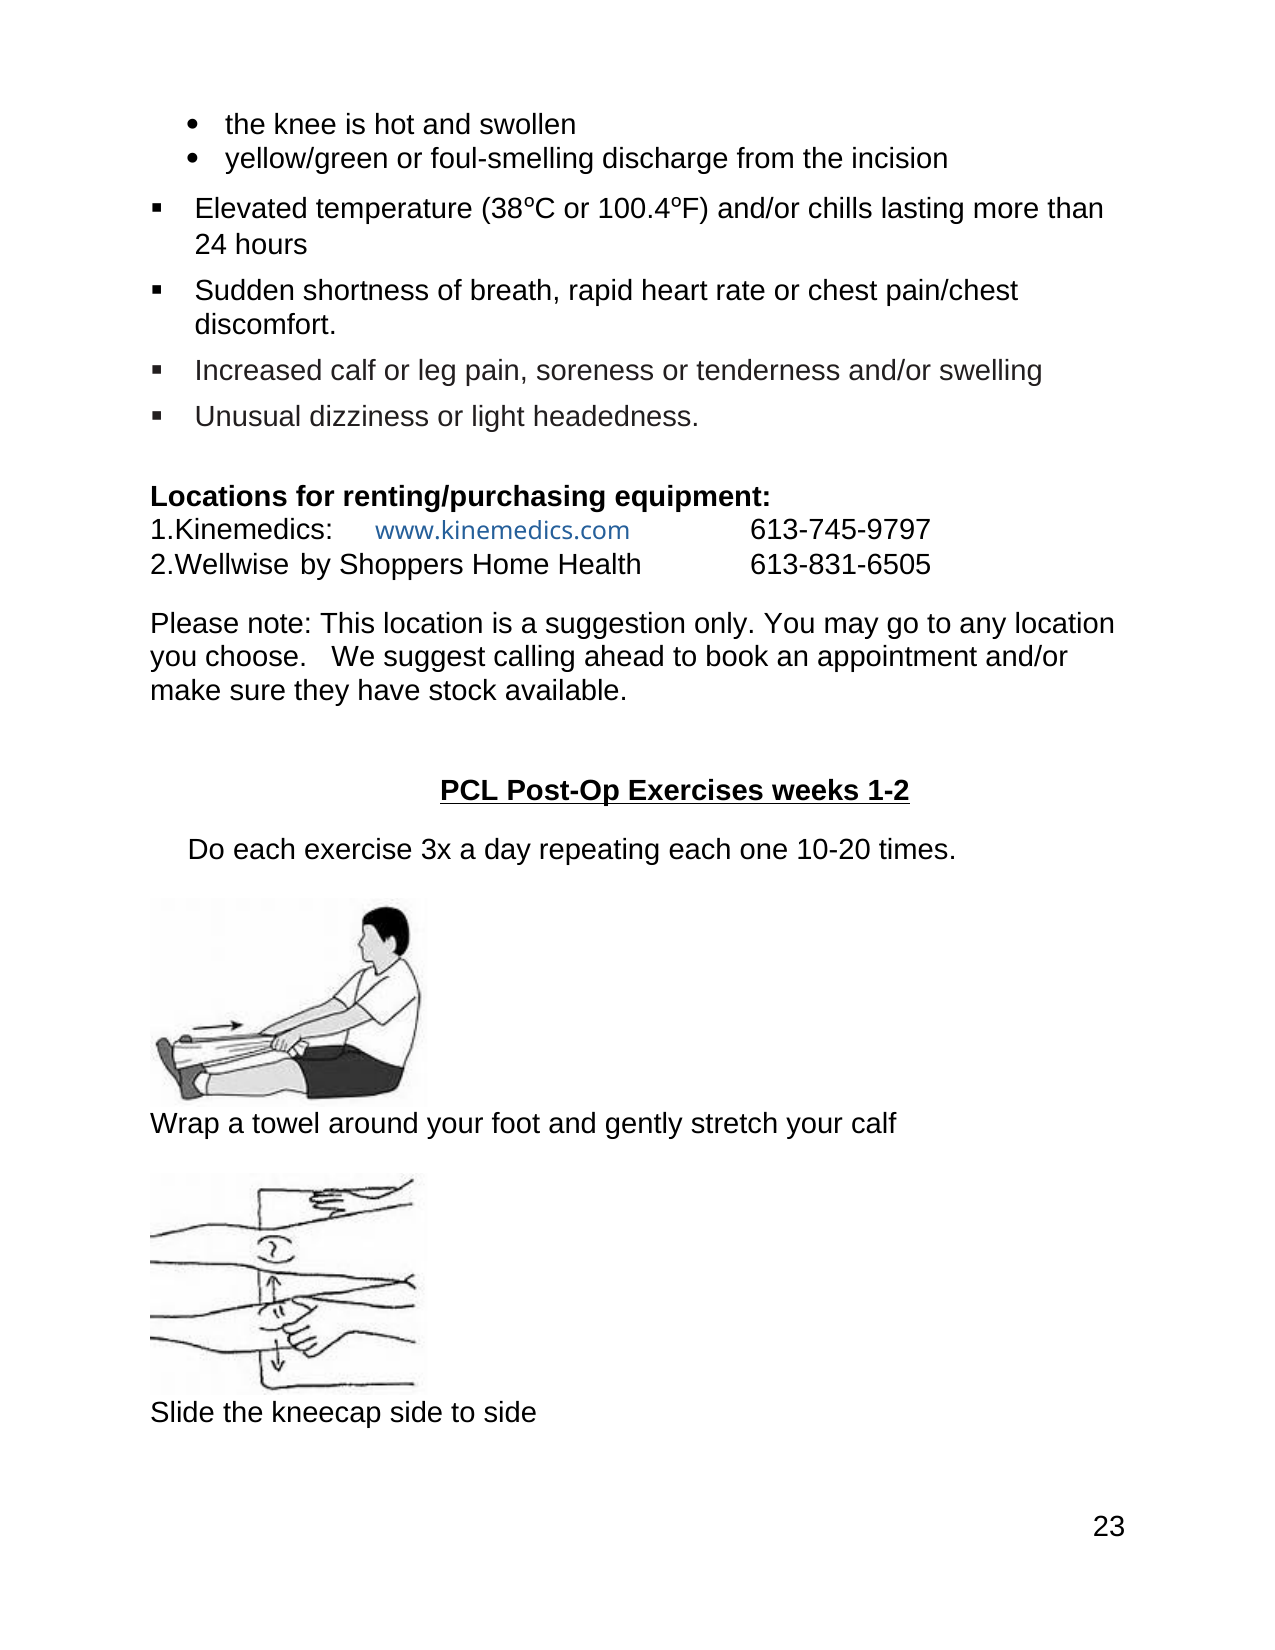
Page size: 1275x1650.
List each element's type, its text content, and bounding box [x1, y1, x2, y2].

list Sudden shortness of breath, rapid heart rate or chest pain/chest discomfort. [150, 273, 1125, 340]
subtitle Locations for renting/purchasing equipment: [150, 479, 1125, 512]
text 2.Wellwise by Shoppers Home Health 613-831-6505 [150, 547, 1125, 581]
list the knee is hot and swollen [187, 107, 1125, 141]
list Increased calf or leg pain, soreness or tenderness and/or swelling [150, 353, 1125, 387]
picture [150, 1173, 428, 1395]
text 1.Kinemedics: www.kinemedics.com 613-745-9797 [150, 512, 1125, 547]
list PCL Post-Op Exercises weeks 1-2 [225, 773, 1125, 807]
list yellow/green or foul-smelling discharge from the incision [187, 141, 1125, 175]
list Unusual dizziness or light headedness. [150, 399, 1125, 433]
picture [150, 898, 428, 1107]
text Do each exercise 3x a day repeating each one 10-20 times. [187, 832, 1125, 865]
list Elevated temperature (38ºC or 100.4ºF) and/or chills lasting more than 24 hours [150, 187, 1125, 261]
list Slide the kneecap side to side [150, 1395, 1125, 1428]
text Wrap a towel around your foot and gently stretch your calf [150, 1106, 1125, 1140]
text Please note: This location is a suggestion only. You may go to any location you choose. We suggest calling ahead to book an appointment and/or make sure they have stock available. [150, 606, 1125, 706]
